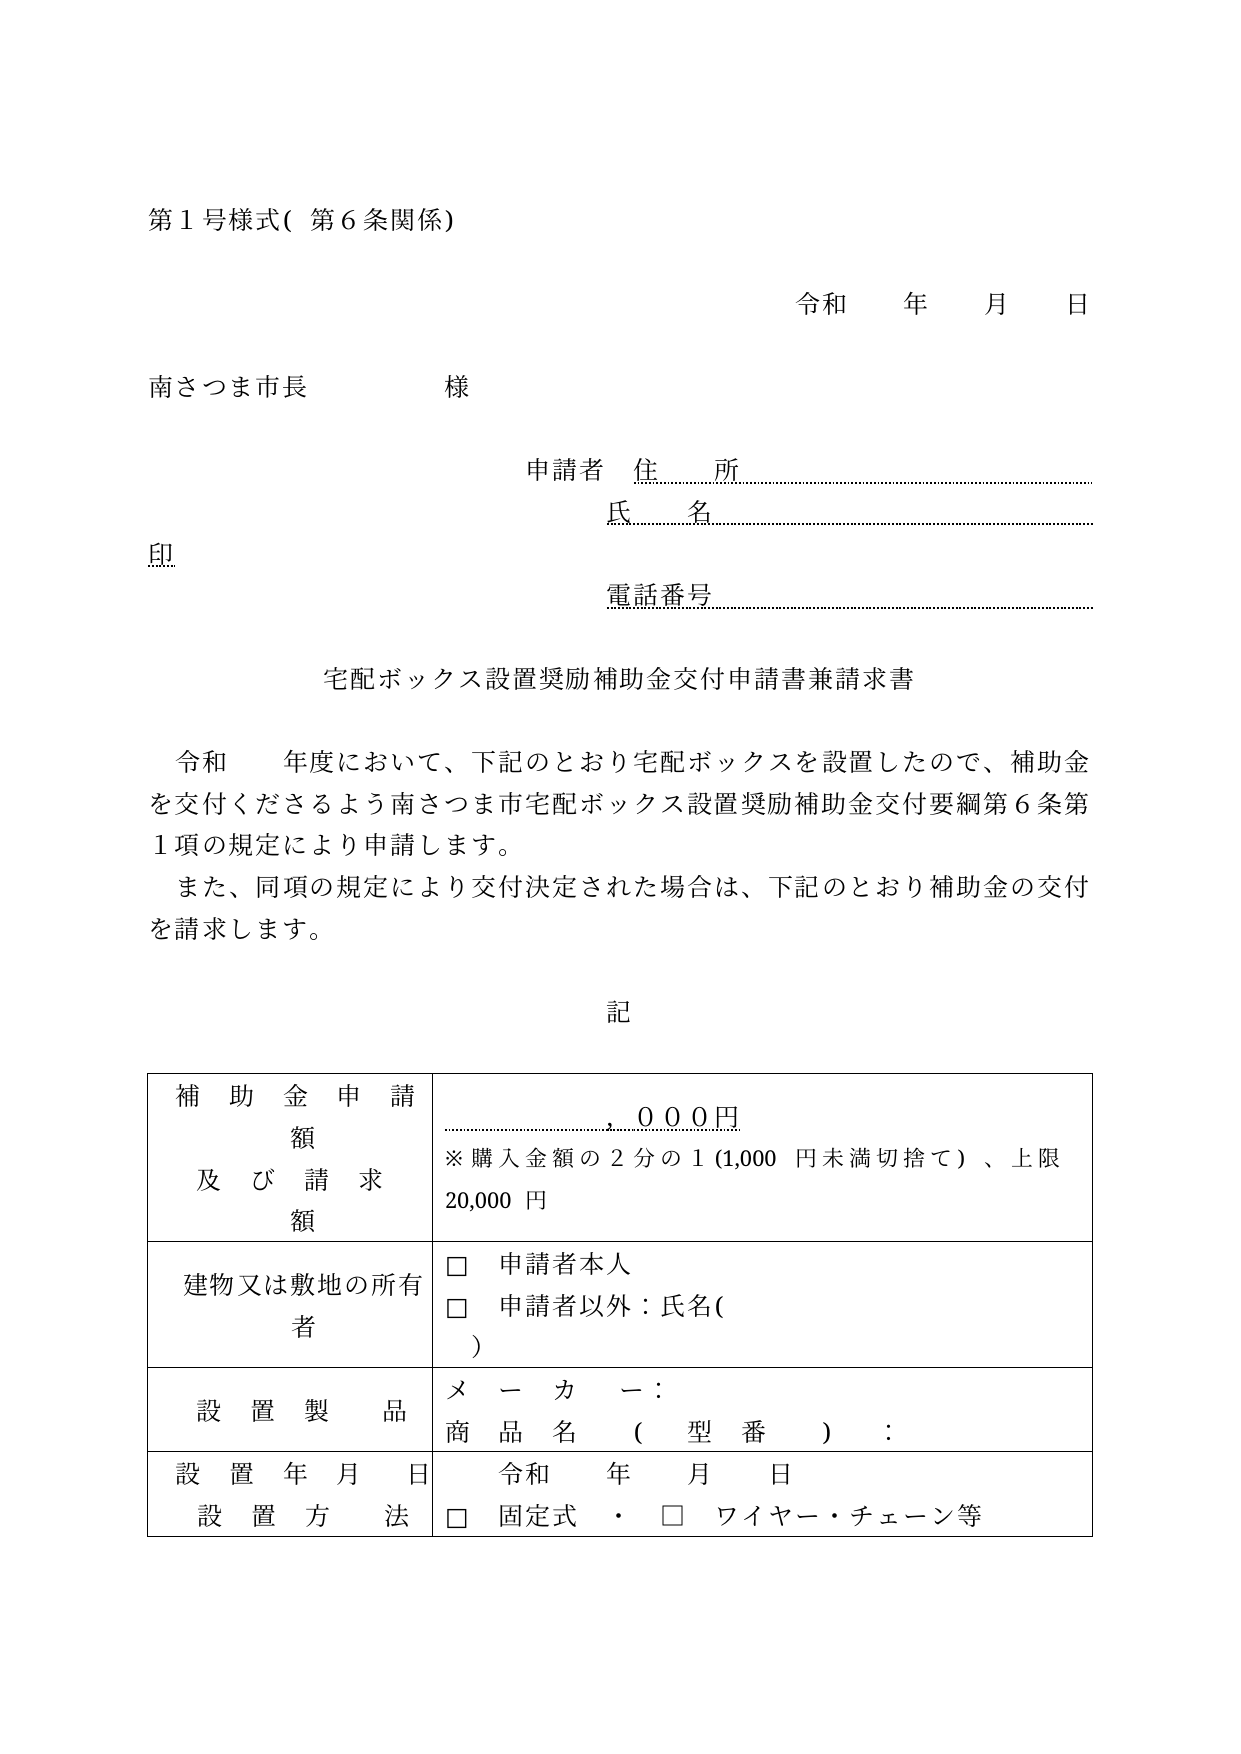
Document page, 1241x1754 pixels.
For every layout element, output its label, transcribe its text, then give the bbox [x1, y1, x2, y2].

text 氏 名 印 [148, 490, 1107, 573]
text 第１号様式(第６条関係) [148, 198, 1092, 240]
table_cell 令和 年 月 日 □ 固定式 ・ □ ワイヤー・チェーン等 [433, 1452, 1092, 1536]
table_header 補助金申請額 及び請求額 [148, 1074, 432, 1241]
table_cell メーカー： 商品名(型番)： [433, 1368, 1092, 1451]
table_header ,０００円 ※購入金額の２分の１(1,000円未満切捨て)、上限20,000円 [433, 1074, 1092, 1241]
table_cell 設置年月日 設置方法 [148, 1452, 432, 1536]
text 南さつま市長 様 [148, 365, 1092, 406]
table_cell □ 申請者本人 □ 申請者以外：氏名( ） [433, 1242, 1092, 1367]
text 令和 年 月 日 [148, 281, 1092, 323]
text 電話番号 [148, 573, 1092, 615]
text 令和 年度において、下記のとおり宅配ボックスを設置したので、補助金を交付くださるよう南さつま市宅配ボックス設置奨励補助金交付要綱第６条第１項の規定により申請します。 [148, 740, 1092, 865]
text また、同項の規定により交付決定された場合は、下記のとおり補助金の交付を請求します。 [148, 865, 1092, 948]
table_cell 建物又は敷地の所有者 [148, 1242, 432, 1367]
table_cell 設置製品 [148, 1368, 432, 1451]
subtitle 記 [148, 990, 1092, 1031]
text 宅配ボックス設置奨励補助金交付申請書兼請求書 [148, 656, 1092, 698]
text 申請者 住 所 [148, 448, 1092, 490]
